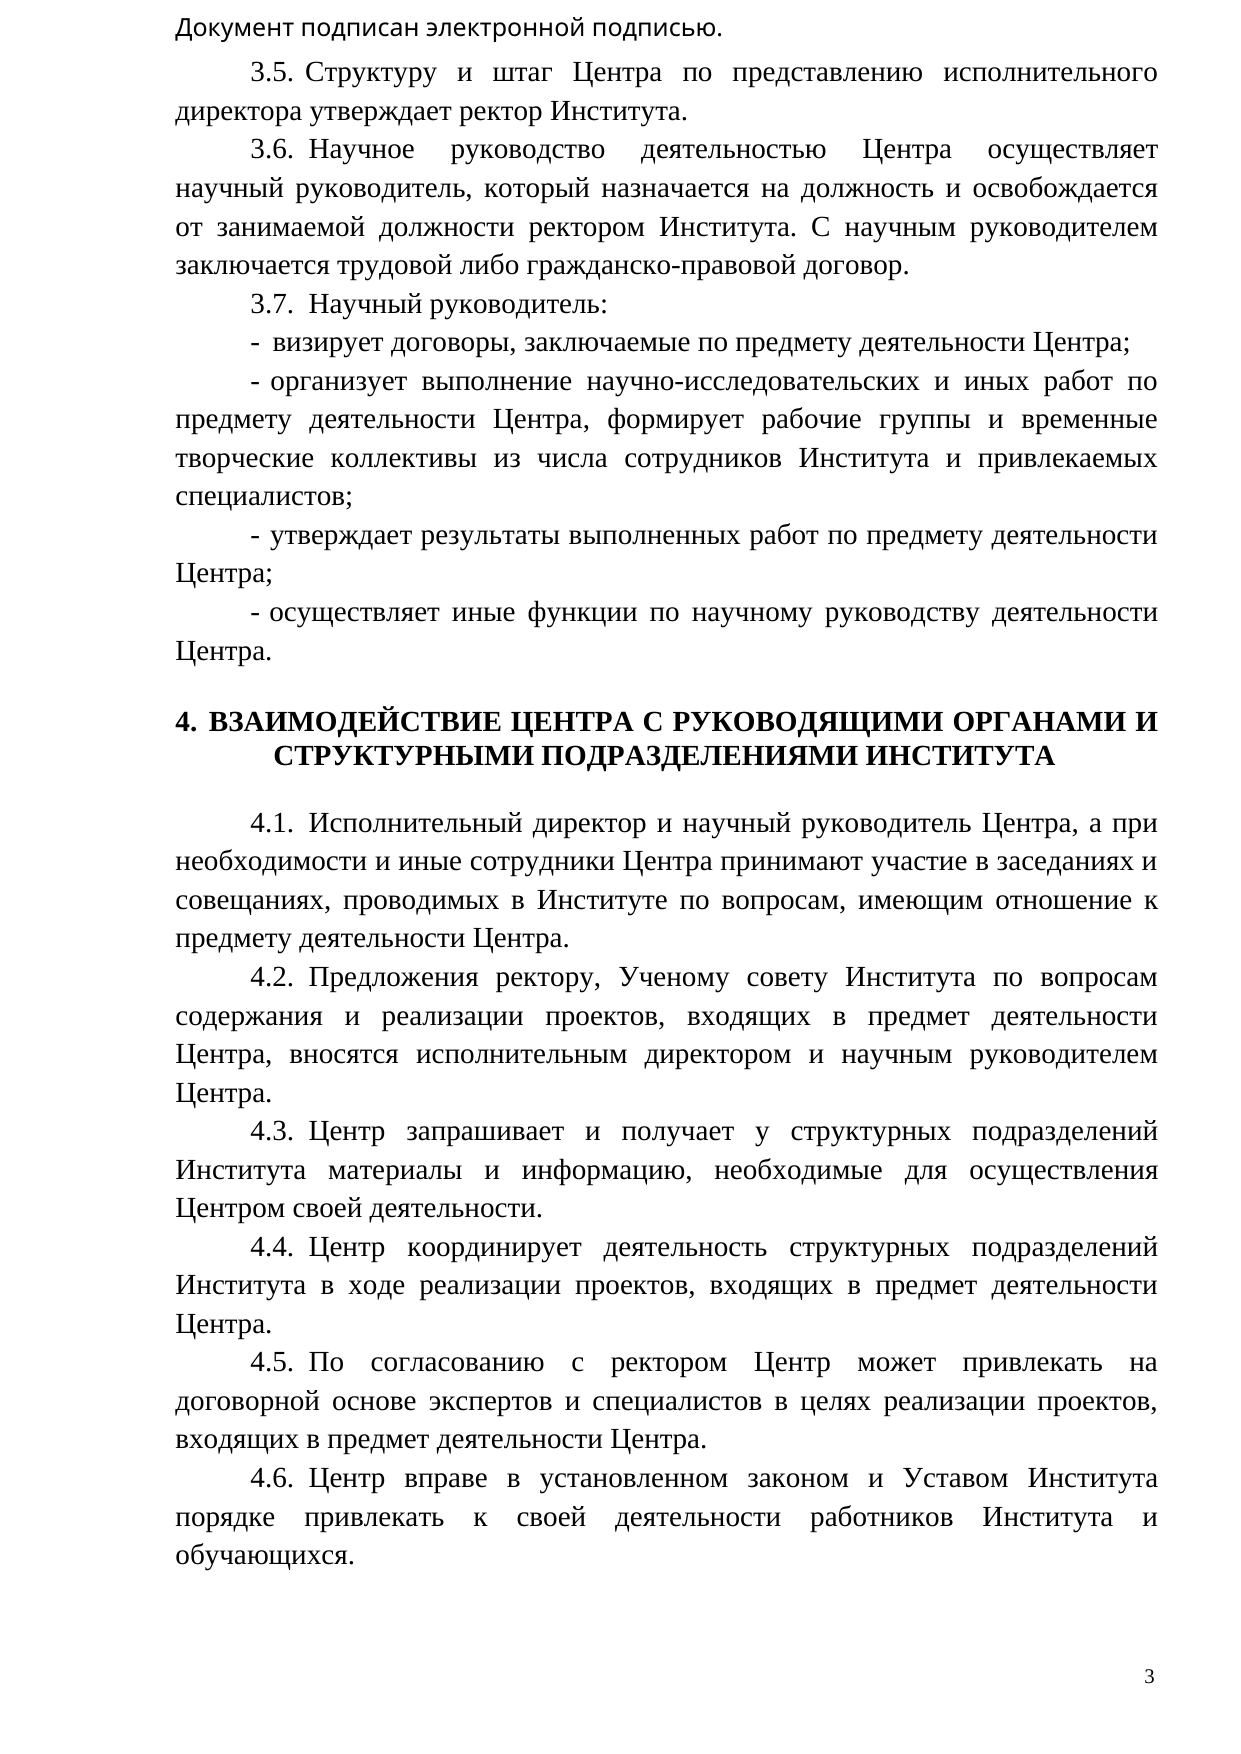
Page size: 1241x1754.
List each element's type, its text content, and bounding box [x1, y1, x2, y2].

list Предложения ректору, Ученому совету Института по вопросам содержания и реализации проектов, входящих в предмет деятельности Центра, вносятся исполнительным директором и научным руководителем Центра. [175, 959, 1159, 1108]
list Научный руководитель: [175, 286, 1159, 319]
list Центр координирует деятельность структурных подразделений Института в ходе реализации проектов, входящих в предмет деятельности Центра. [175, 1229, 1159, 1339]
list организует выполнение научно-исследовательских и иных работ по предмету деятельности Центра, формирует рабочие группы и временные творческие коллективы из числа сотрудников Института и привлекаемых специалистов; [175, 363, 1159, 512]
list визирует договоры, заключаемые по предмету деятельности Центра; [175, 324, 1159, 358]
list Центр вправе в установленном законом и Уставом Института порядке привлекать к своей деятельности работников Института и обучающихся. [175, 1460, 1159, 1571]
list Научное руководство деятельностью Центра осуществляет научный руководитель, который назначается на должность и освобождается от занимаемой должности ректором Института. С научным руководителем заключается трудовой либо гражданско-правовой договор. [175, 132, 1159, 281]
list Центр запрашивает и получает у структурных подразделений Института материалы и информацию, необходимые для осуществления Центром своей деятельности. [175, 1113, 1159, 1224]
list осуществляет иные функции по научному руководству деятельности Центра. [175, 594, 1159, 666]
list По согласованию с ректором Центр может привлекать на договорной основе экспертов и специалистов в целях реализации проектов, входящих в предмет деятельности Центра. [175, 1344, 1159, 1455]
list Исполнительный директор и научный руководитель Центра, а при необходимости и иные сотрудники Центра принимают участие в заседаниях и совещаниях, проводимых в Институте по вопросам, имеющим отношение к предмету деятельности Центра. [175, 805, 1159, 954]
list Структуру и штаг Центра по представлению исполнительного директора утверждает ректор Института. [175, 54, 1159, 127]
list утверждает результаты выполненных работ по предмету деятельности Центра; [175, 517, 1159, 589]
list ВЗАИМОДЕЙСТВИЕ ЦЕНТРА С РУКОВОДЯЩИМИ ОРГАНАМИ И СТРУКТУРНЫМИ ПОДРАЗДЕЛЕНИЯМИ ИНСТИТУТА [175, 704, 1159, 772]
